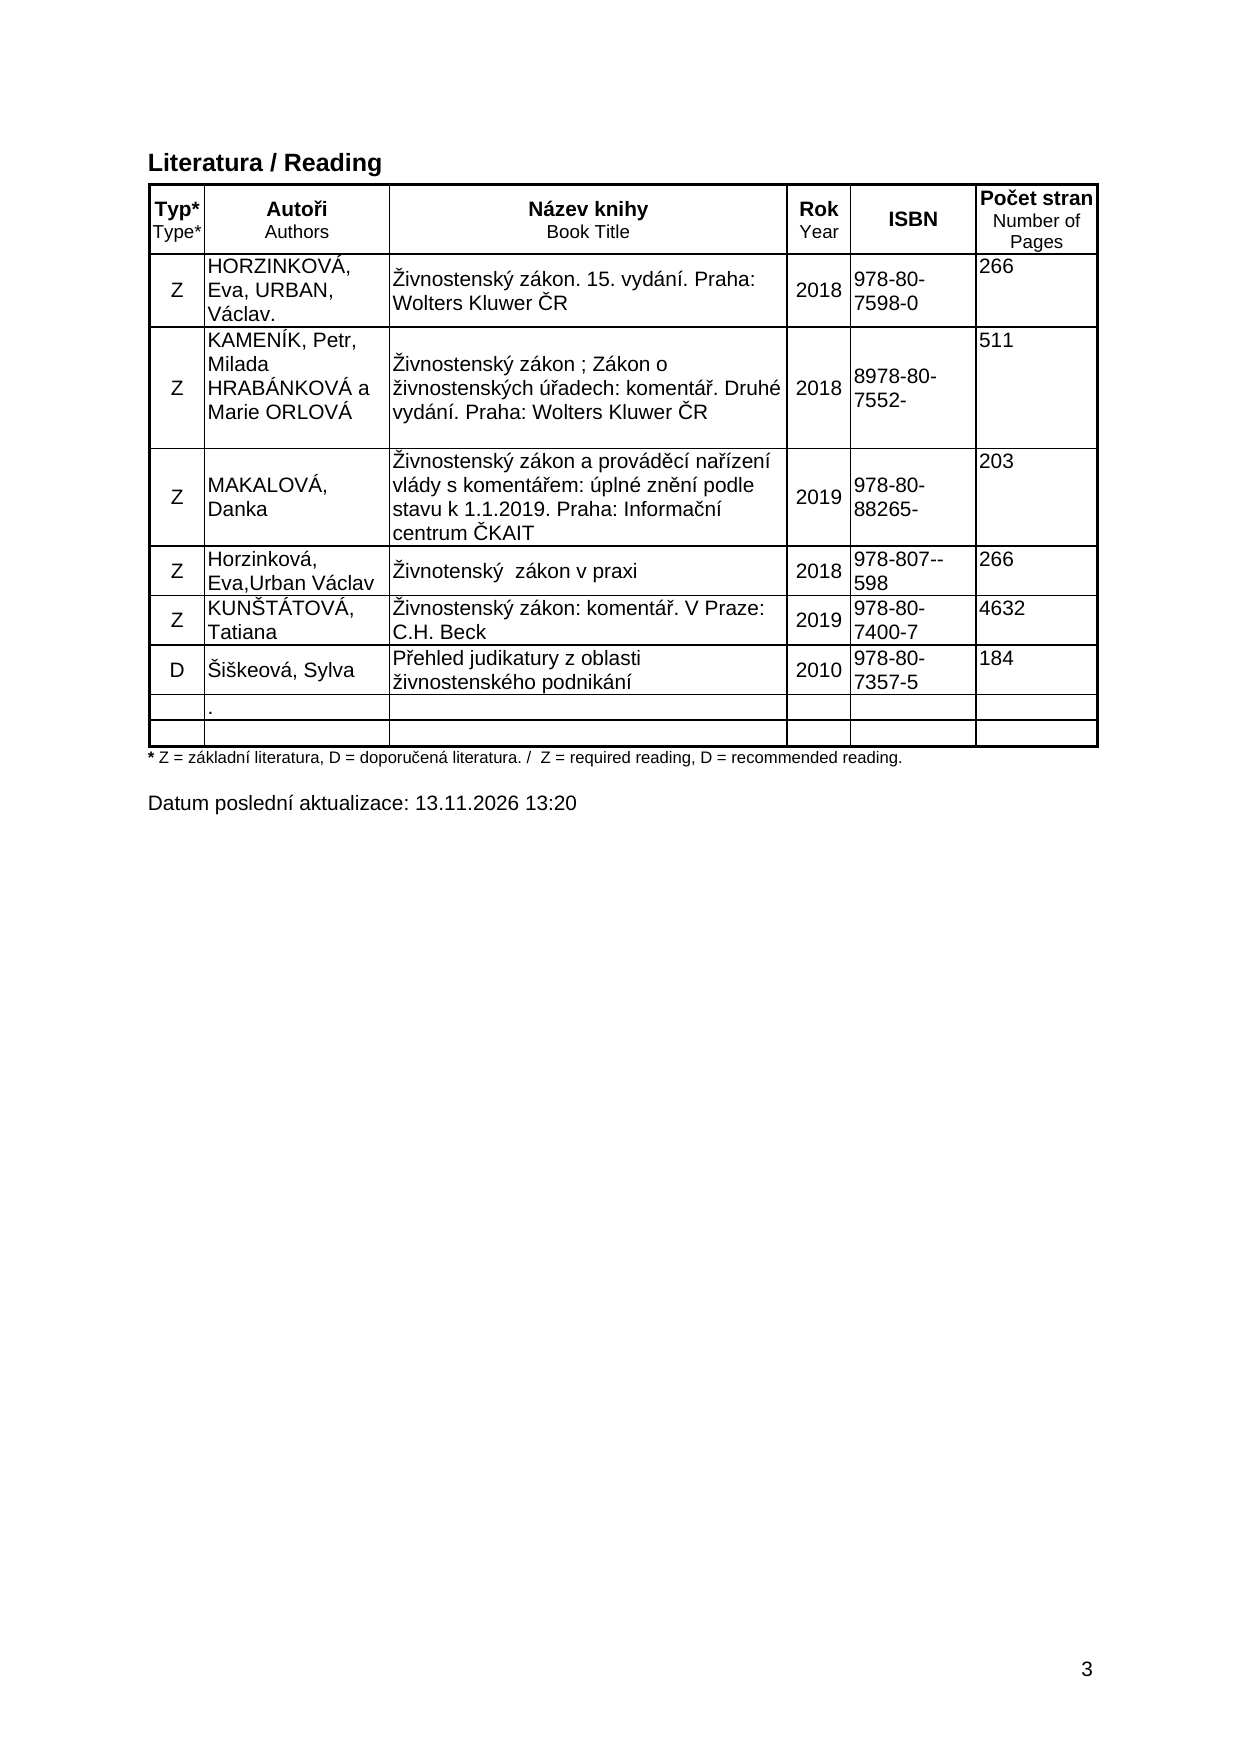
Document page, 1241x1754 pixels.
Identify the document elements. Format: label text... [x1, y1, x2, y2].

text * Z = základní literatura, D = doporučená literatura. / Z = required reading, D = recommended reading. [148, 748, 1093, 767]
table_cell 978-80-7400-7 [851, 596, 975, 644]
table_cell KAMENÍK, Petr, Milada HRABÁNKOVÁ a Marie ORLOVÁ [205, 328, 389, 448]
table_cell 266 [977, 547, 1096, 594]
table_header Autoři Authors [205, 186, 389, 253]
table_cell 2010 [788, 646, 850, 693]
table_cell [977, 695, 1096, 719]
table_cell Živnostenský zákon: komentář. V Praze: C.H. Beck [390, 596, 786, 644]
table_cell 266 [977, 255, 1096, 326]
table_cell Z [151, 547, 204, 594]
table_cell [851, 695, 975, 719]
table_cell Z [151, 328, 204, 448]
table_cell 2019 [788, 449, 850, 545]
table_cell Přehled judikatury z oblasti živnostenského podnikání [390, 646, 786, 693]
table_cell 978-80-88265- [851, 449, 975, 545]
table_cell 184 [977, 646, 1096, 693]
table_cell Z [151, 255, 204, 326]
table_cell 2019 [788, 596, 850, 644]
text Datum poslední aktualizace: 9.2.2021 18:44 [148, 791, 1093, 815]
table_cell 2018 [788, 328, 850, 448]
table_cell Živnostenský zákon a prováděcí nařízení vlády s komentářem: úplné znění podle stavu k 1.1.2019. Praha: Informační centrum ČKAIT [390, 449, 786, 545]
table_cell Živnostenský zákon. 15. vydání. Praha: Wolters Kluwer ČR [390, 255, 786, 326]
table_header Název knihy Book Title [390, 186, 786, 253]
table_cell Šiškeová, Sylva [205, 646, 389, 693]
table_cell [205, 721, 389, 744]
table_cell 978-80-7598-0 [851, 255, 975, 326]
table_cell HORZINKOVÁ, Eva, URBAN, Václav. [205, 255, 389, 326]
table_cell 2018 [788, 255, 850, 326]
table_cell 978-80-7357-5 [851, 646, 975, 693]
table_cell Z [151, 449, 204, 545]
table_header ISBN [851, 186, 975, 253]
table_cell [390, 695, 786, 719]
table_header Počet stran Number of Pages [977, 186, 1096, 253]
table_cell KUNŠTÁTOVÁ, Tatiana [205, 596, 389, 644]
table_cell [977, 721, 1096, 744]
table_cell [851, 721, 975, 744]
table_cell MAKALOVÁ, Danka [205, 449, 389, 545]
table_cell Živnotenský zákon v praxi [390, 547, 786, 594]
table_cell [788, 721, 850, 744]
table_cell 4632 [977, 596, 1096, 644]
table_cell [390, 721, 786, 744]
table_cell Horzinková, Eva,Urban Václav [205, 547, 389, 594]
table_cell Živnostenský zákon ; Zákon o živnostenských úřadech: komentář. Druhé vydání. Praha: Wolters Kluwer ČR [390, 328, 786, 448]
text Literatura / Reading [148, 148, 1093, 176]
table_header Typ* Type* [151, 186, 204, 253]
table_cell D [151, 646, 204, 693]
table_cell 8978-80-7552- [851, 328, 975, 448]
table_cell . [205, 695, 389, 719]
table_cell 203 [977, 449, 1096, 545]
table_cell [151, 695, 204, 719]
table_header Rok Year [788, 186, 850, 253]
table_cell 511 [977, 328, 1096, 448]
table_cell [151, 721, 204, 744]
table_cell [788, 695, 850, 719]
table_cell 2018 [788, 547, 850, 594]
table_cell Z [151, 596, 204, 644]
table_cell 978-807--598 [851, 547, 975, 594]
